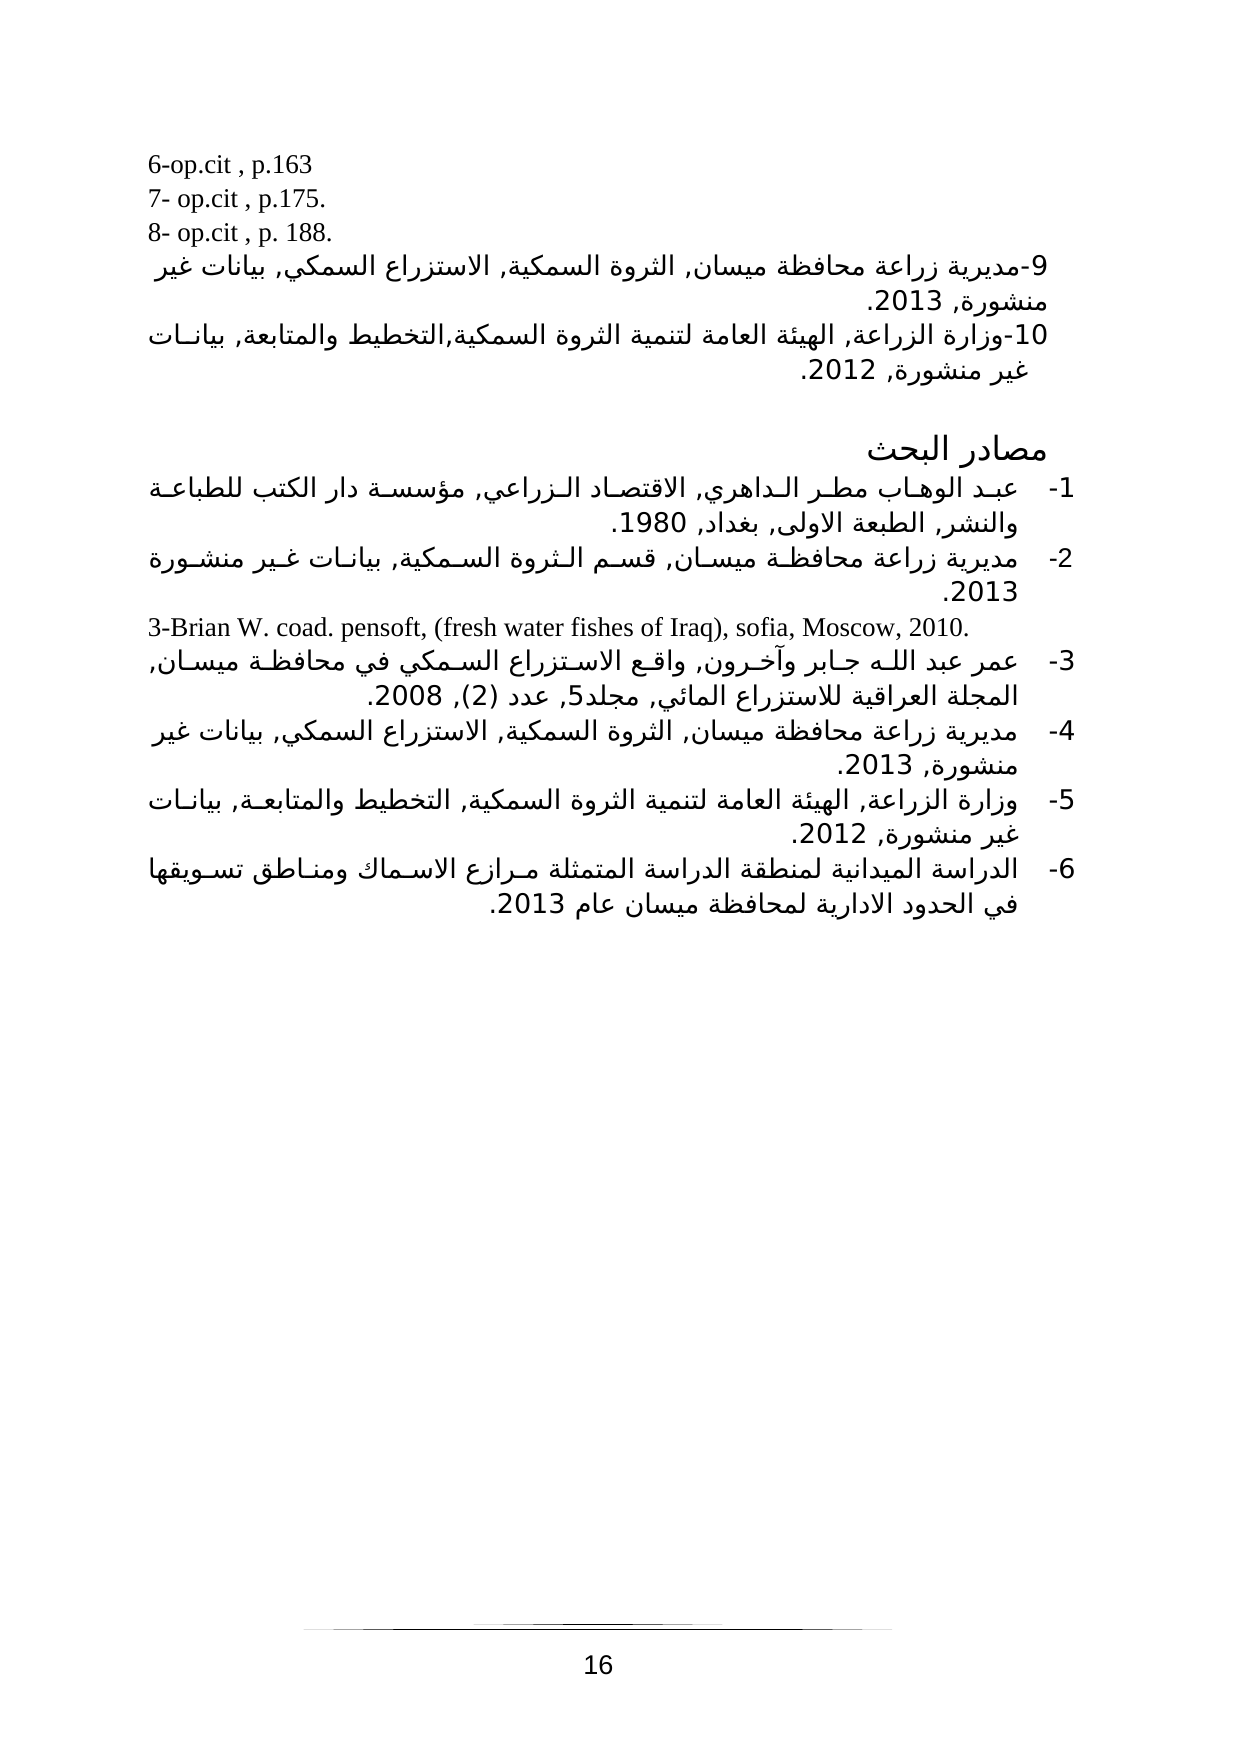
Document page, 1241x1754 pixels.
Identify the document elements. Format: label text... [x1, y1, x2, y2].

list مديرية زراعة محافظة ميسان, قسم الثروة السمكية, بيانات غير منشورة 2013. [148, 542, 1048, 608]
text 6-op.cit , p.163 [148, 148, 1048, 179]
text 9-مديرية زراعة محافظة ميسان, الثروة السمكية, الاستزراع السمكي, بيانات غير منشورة, 2013. [148, 250, 1048, 316]
text مصادر البحث [148, 429, 1048, 468]
list عبد الوهاب مطر الداهري, الاقتصاد الزراعي, مؤسسة دار الكتب للطباعة والنشر, الطبعة الاولى, بغداد, 1980. [148, 472, 1048, 538]
list عمر عبد الله جابر وآخرون, واقع الاستزراع السمكي في محافظة ميسان, المجلة العراقية للاستزراع المائي, مجلد5, عدد (2), 2008. [148, 645, 1048, 712]
text 8- op.cit , p. 188. [148, 216, 1048, 247]
list الدراسة الميدانية لمنطقة الدراسة المتمثلة مرازع الاسماك ومناطق تسويقها في الحدود الادارية لمحافظة ميسان عام 2013. [148, 853, 1048, 920]
list وزارة الزراعة, الهيئة العامة لتنمية الثروة السمكية, التخطيط والمتابعة, بيانات غير منشورة, 2012. [148, 784, 1048, 850]
text 7- op.cit , p.175. [148, 182, 1048, 213]
text 3-Brian W. coad. pensoft, (fresh water fishes of Iraq), sofia, Moscow, 2010. [148, 611, 1048, 642]
list مديرية زراعة محافظة ميسان, الثروة السمكية, الاستزراع السمكي, بيانات غير منشورة, 2013. [148, 715, 1048, 781]
text 10-وزارة الزراعة, الهيئة العامة لتنمية الثروة السمكية,التخطيط والمتابعة, بيانات غير منشورة, 2012. [148, 319, 1048, 386]
